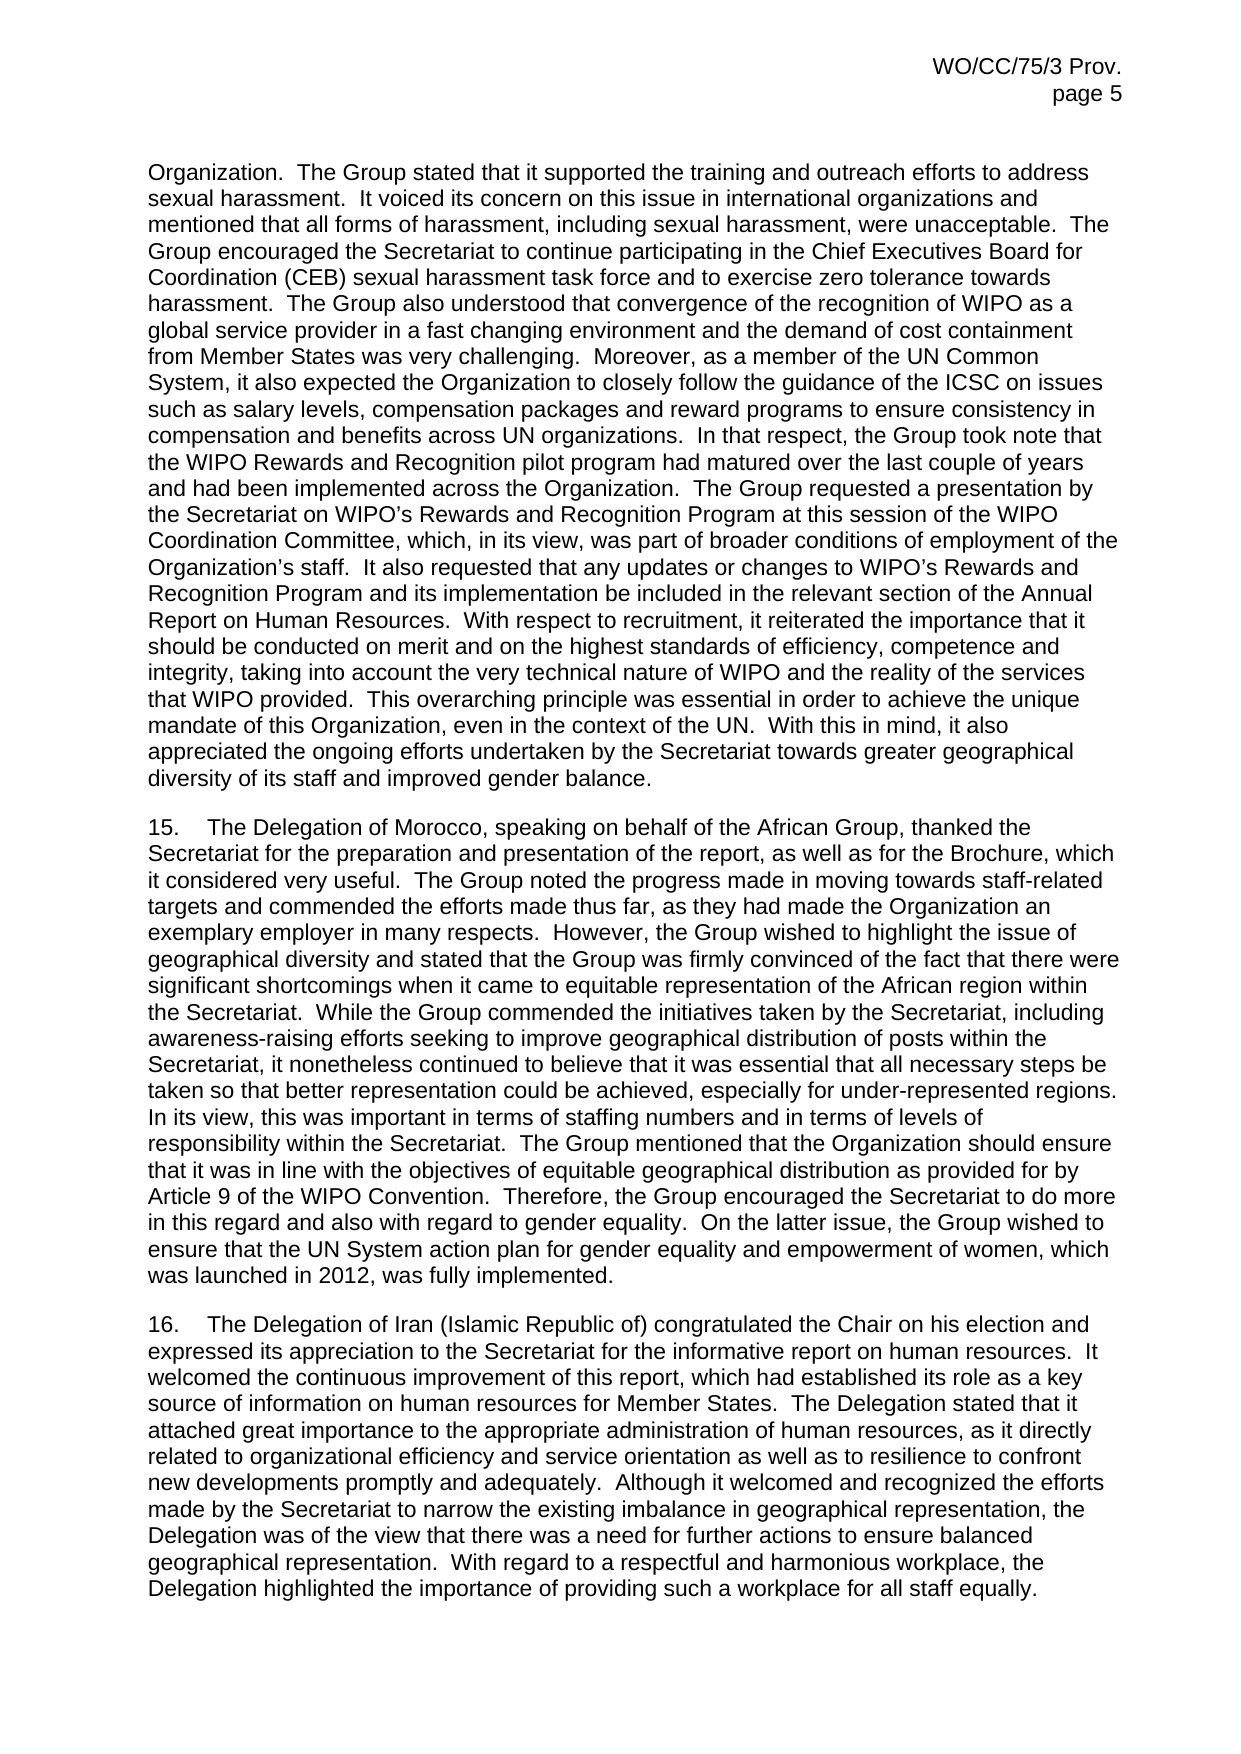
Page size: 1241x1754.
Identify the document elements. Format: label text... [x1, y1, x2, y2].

text The Delegation of Iran (Islamic Republic of) congratulated the Chair on his election and expressed its appreciation to the Secretariat for the informative report on human resources. It welcomed the continuous improvement of this report, which had established its role as a key source of information on human resources for Member States. The Delegation stated that it attached great importance to the appropriate administration of human resources, as it directly related to organizational efficiency and service orientation as well as to resilience to confront new developments promptly and adequately. Although it welcomed and recognized the efforts made by the Secretariat to narrow the existing imbalance in geographical representation, the Delegation was of the view that there was a need for further actions to ensure balanced geographical representation. With regard to a respectful and harmonious workplace, the Delegation highlighted the importance of providing such a workplace for all staff equally. [148, 1311, 1122, 1601]
text The Delegation of Morocco, speaking on behalf of the African Group, thanked the Secretariat for the preparation and presentation of the report, as well as for the Brochure, which it considered very useful. The Group noted the progress made in moving towards staff-related targets and commended the efforts made thus far, as they had made the Organization an exemplary employer in many respects. However, the Group wished to highlight the issue of geographical diversity and stated that the Group was firmly convinced of the fact that there were significant shortcomings when it came to equitable representation of the African region within the Secretariat. While the Group commended the initiatives taken by the Secretariat, including awareness-raising efforts seeking to improve geographical distribution of posts within the Secretariat, it nonetheless continued to believe that it was essential that all necessary steps be taken so that better representation could be achieved, especially for under-represented regions. In its view, this was important in terms of staffing numbers and in terms of levels of responsibility within the Secretariat. The Group mentioned that the Organization should ensure that it was in line with the objectives of equitable geographical distribution as provided for by Article 9 of the WIPO Convention. Therefore, the Group encouraged the Secretariat to do more in this regard and also with regard to gender equality. On the latter issue, the Group wished to ensure that the UN System action plan for gender equality and empowerment of women, which was launched in 2012, was fully implemented. [148, 814, 1122, 1288]
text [148, 158, 1122, 791]
